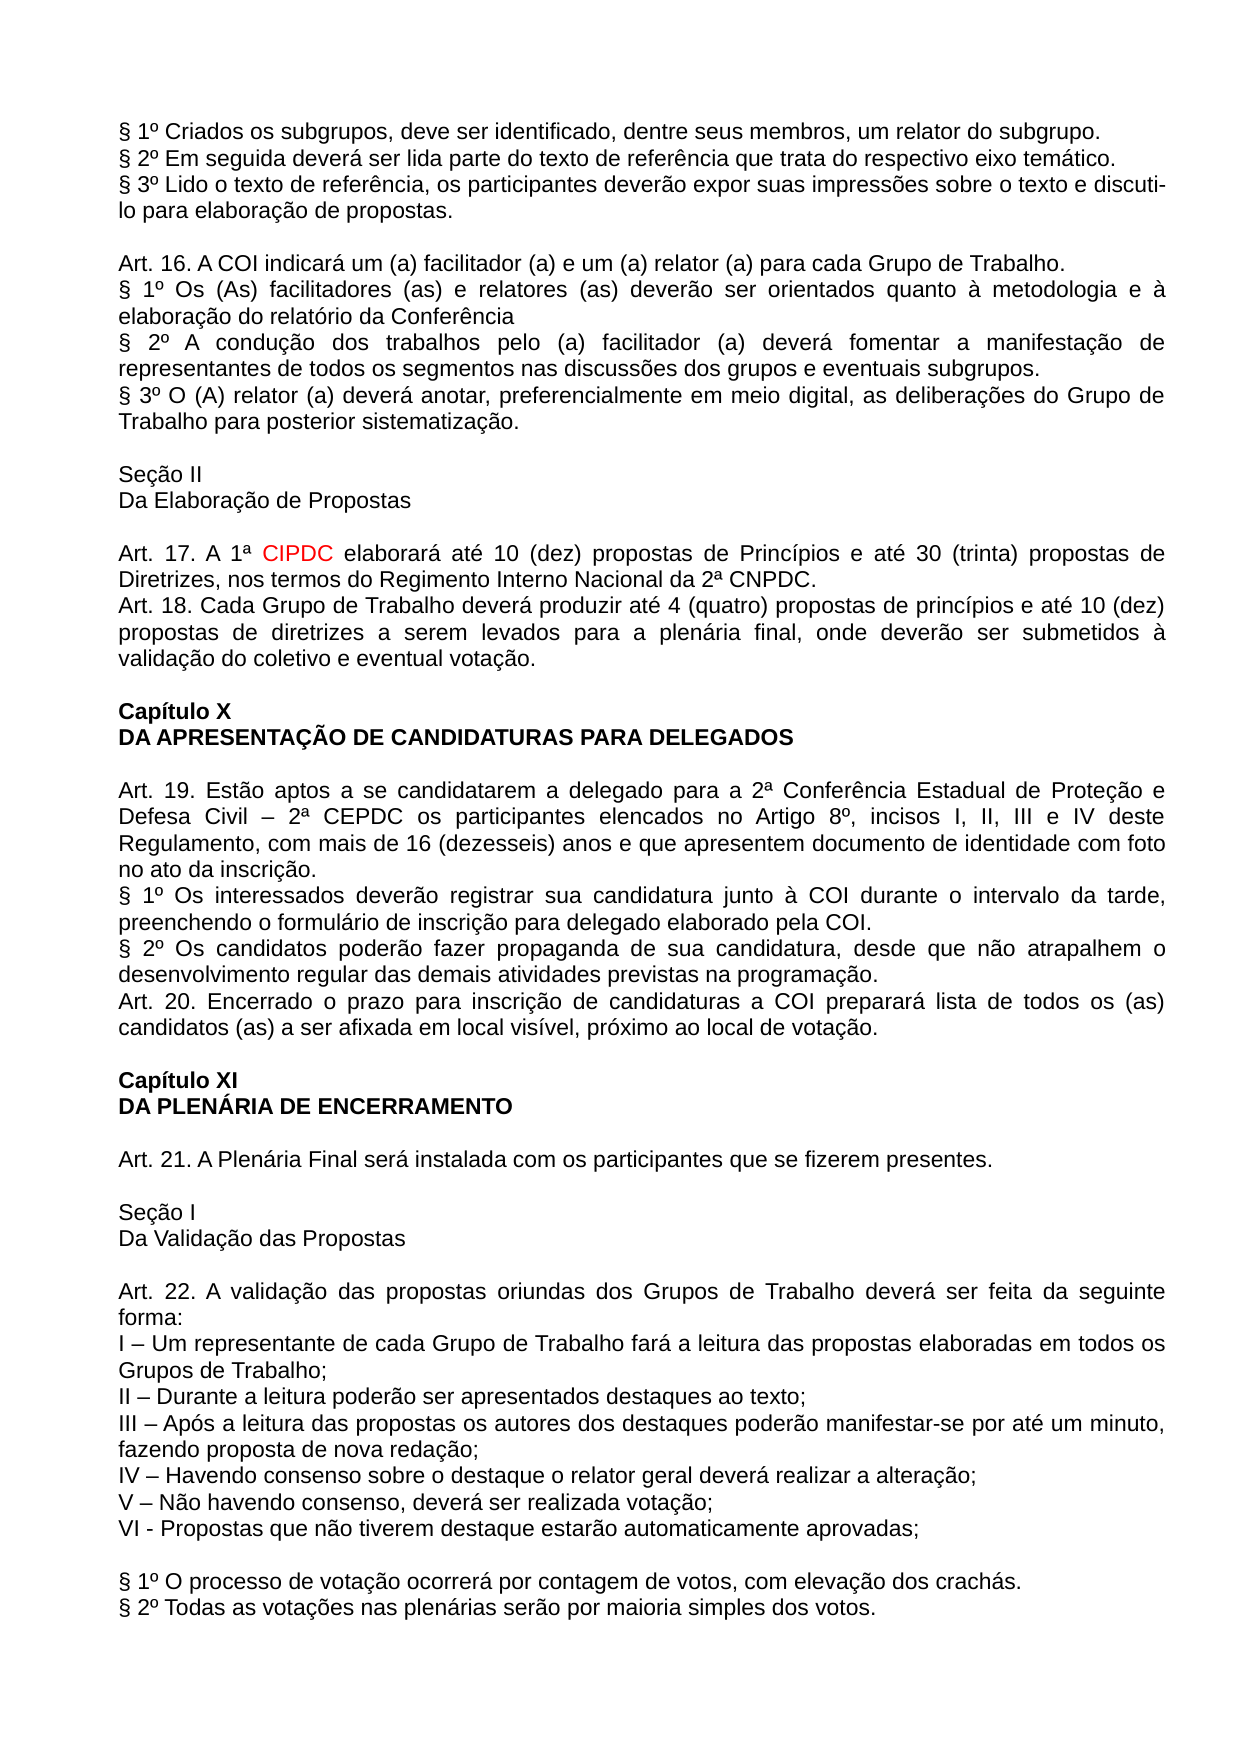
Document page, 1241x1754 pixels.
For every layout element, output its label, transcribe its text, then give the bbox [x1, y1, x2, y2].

text III – Após a leitura das propostas os autores dos destaques poderão manifestar-se por até um minuto, fazendo proposta de nova redação; [118, 1409, 1167, 1462]
text § 1º Os interessados deverão registrar sua candidatura junto à COI durante o intervalo da tarde, preenchendo o formulário de inscrição para delegado elaborado pela COI. [118, 882, 1167, 935]
text IV – Havendo consenso sobre o destaque o relator geral deverá realizar a alteração; [118, 1462, 1167, 1488]
text § 1º O processo de votação ocorrerá por contagem de votos, com elevação dos crachás. [118, 1568, 1167, 1594]
text § 2º Em seguida deverá ser lida parte do texto de referência que trata do respectivo eixo temático. [118, 144, 1167, 171]
text Seção I [118, 1199, 1167, 1225]
text DA APRESENTAÇÃO DE CANDIDATURAS PARA DELEGADOS [118, 724, 1167, 751]
text II – Durante a leitura poderão ser apresentados destaques ao texto; [118, 1383, 1167, 1409]
text I – Um representante de cada Grupo de Trabalho fará a leitura das propostas elaboradas em todos os Grupos de Trabalho; [118, 1330, 1167, 1383]
text Da Validação das Propostas [118, 1225, 1167, 1251]
text § 3º O (A) relator (a) deverá anotar, preferencialmente em meio digital, as deliberações do Grupo de Trabalho para posterior sistematização. [118, 382, 1167, 434]
text Capítulo X [118, 698, 1167, 724]
text VI - Propostas que não tiverem destaque estarão automaticamente aprovadas; [118, 1515, 1167, 1541]
text Art. 18. Cada Grupo de Trabalho deverá produzir até 4 (quatro) propostas de princípios e até 10 (dez) propostas de diretrizes a serem levados para a plenária final, onde deverão ser submetidos à validação do coletivo e eventual votação. [118, 592, 1167, 672]
text DA PLENÁRIA DE ENCERRAMENTO [118, 1093, 1167, 1119]
text Art. 21. A Plenária Final será instalada com os participantes que se fizerem presentes. [118, 1146, 1167, 1172]
text Da Elaboração de Propostas [118, 487, 1167, 513]
text § 1º Criados os subgrupos, deve ser identificado, dentre seus membros, um relator do subgrupo. [118, 118, 1167, 144]
text Capítulo XI [118, 1067, 1167, 1093]
text Art. 22. A validação das propostas oriundas dos Grupos de Trabalho deverá ser feita da seguinte forma: [118, 1278, 1167, 1330]
text V – Não havendo consenso, deverá ser realizada votação; [118, 1488, 1167, 1515]
text Art. 16. A COI indicará um (a) facilitador (a) e um (a) relator (a) para cada Grupo de Trabalho. [118, 250, 1167, 276]
text Art. 17. A 1ª CIPDC elaborará até 10 (dez) propostas de Princípios e até 30 (trinta) propostas de Diretrizes, nos termos do Regimento Interno Nacional da 2ª CNPDC. [118, 540, 1167, 592]
text Seção II [118, 461, 1167, 487]
text § 2º Os candidatos poderão fazer propaganda de sua candidatura, desde que não atrapalhem o desenvolvimento regular das demais atividades previstas na programação. [118, 935, 1167, 988]
text § 3º Lido o texto de referência, os participantes deverão expor suas impressões sobre o texto e discuti-lo para elaboração de propostas. [118, 171, 1167, 223]
text Art. 20. Encerrado o prazo para inscrição de candidaturas a COI preparará lista de todos os (as) candidatos (as) a ser afixada em local visível, próximo ao local de votação. [118, 988, 1167, 1041]
text § 2º A condução dos trabalhos pelo (a) facilitador (a) deverá fomentar a manifestação de representantes de todos os segmentos nas discussões dos grupos e eventuais subgrupos. [118, 329, 1167, 382]
text Art. 19. Estão aptos a se candidatarem a delegado para a 2ª Conferência Estadual de Proteção e Defesa Civil – 2ª CEPDC os participantes elencados no Artigo 8º, incisos I, II, III e IV deste Regulamento, com mais de 16 (dezesseis) anos e que apresentem documento de identidade com foto no ato da inscrição. [118, 777, 1167, 882]
text § 1º Os (As) facilitadores (as) e relatores (as) deverão ser orientados quanto à metodologia e à elaboração do relatório da Conferência [118, 276, 1167, 329]
text § 2º Todas as votações nas plenárias serão por maioria simples dos votos. [118, 1594, 1167, 1620]
